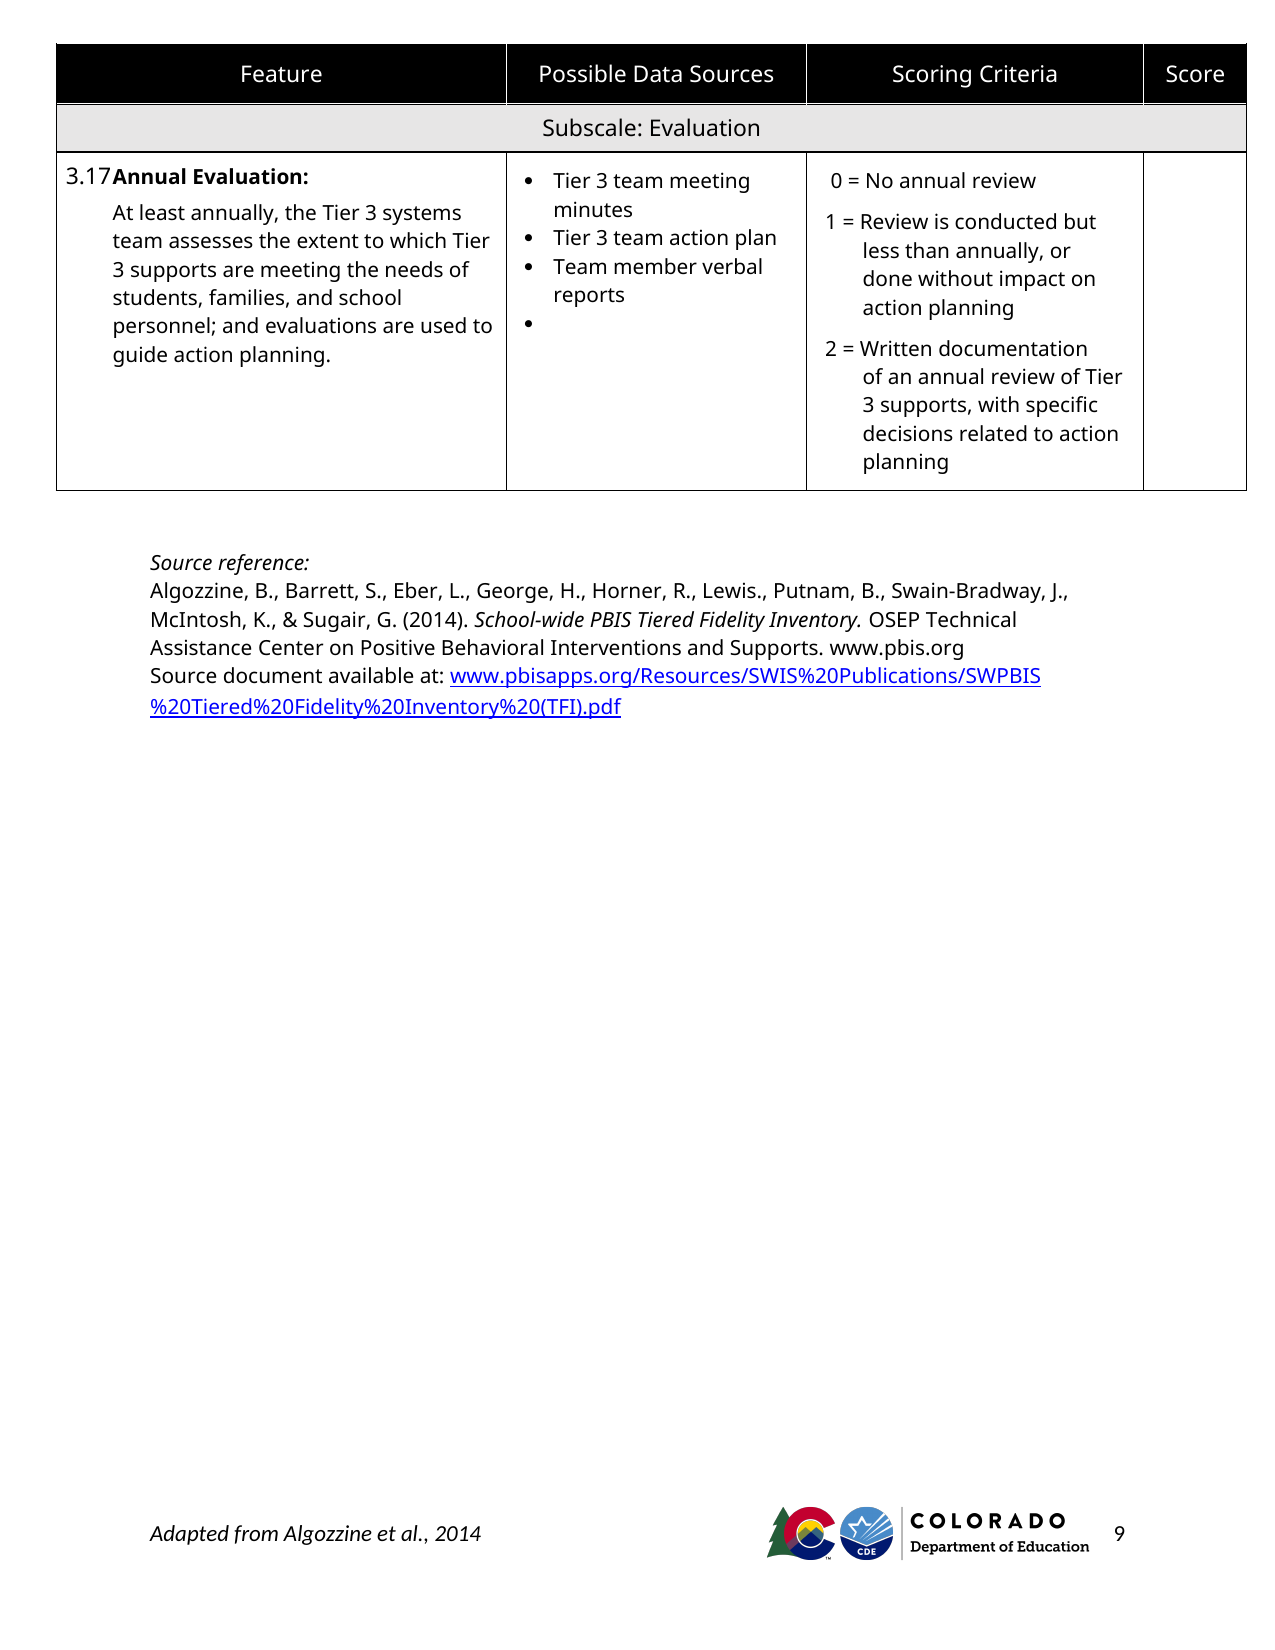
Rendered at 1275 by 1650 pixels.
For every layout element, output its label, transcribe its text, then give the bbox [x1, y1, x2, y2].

picture [766, 1506, 1090, 1561]
table_cell Subscale: Evaluation [57, 105, 1246, 151]
text Source reference: [150, 548, 1125, 576]
table_header Scoring Criteria [807, 44, 1143, 103]
table_header Score [1144, 44, 1246, 103]
table_header Possible Data Sources [507, 44, 806, 103]
table_cell Annual Evaluation: At least annually, the Tier 3 systems team assesses the extent to which Tier 3 supports are meeting the needs of students, families, and school personnel; and evaluations are used to guide action planning. [57, 153, 506, 490]
table_cell [1144, 153, 1246, 490]
table_cell Tier 3 team meeting minutes Tier 3 team action plan Team member verbal reports [507, 153, 806, 490]
table_cell 0 = No annual review 1 = Review is conducted but less than annually, or done without impact on action planning 2 = Written documentation of an annual review of Tier 3 supports, with specific decisions related to action planning [807, 153, 1143, 490]
text Source document available at: www.pbisapps.org/Resources/SWIS%20Publications/SWPBIS%20Tiered%20Fidelity%20Inventory%20(TFI).pdf [150, 662, 1125, 721]
text Algozzine, B., Barrett, S., Eber, L., George, H., Horner, R., Lewis., Putnam, B., Swain-Bradway, J., McIntosh, K., & Sugair, G. (2014). School-wide PBIS Tiered Fidelity Inventory. OSEP Technical Assistance Center on Positive Behavioral Interventions and Supports. www.pbis.org [150, 576, 1125, 662]
table_header Feature [57, 44, 506, 103]
